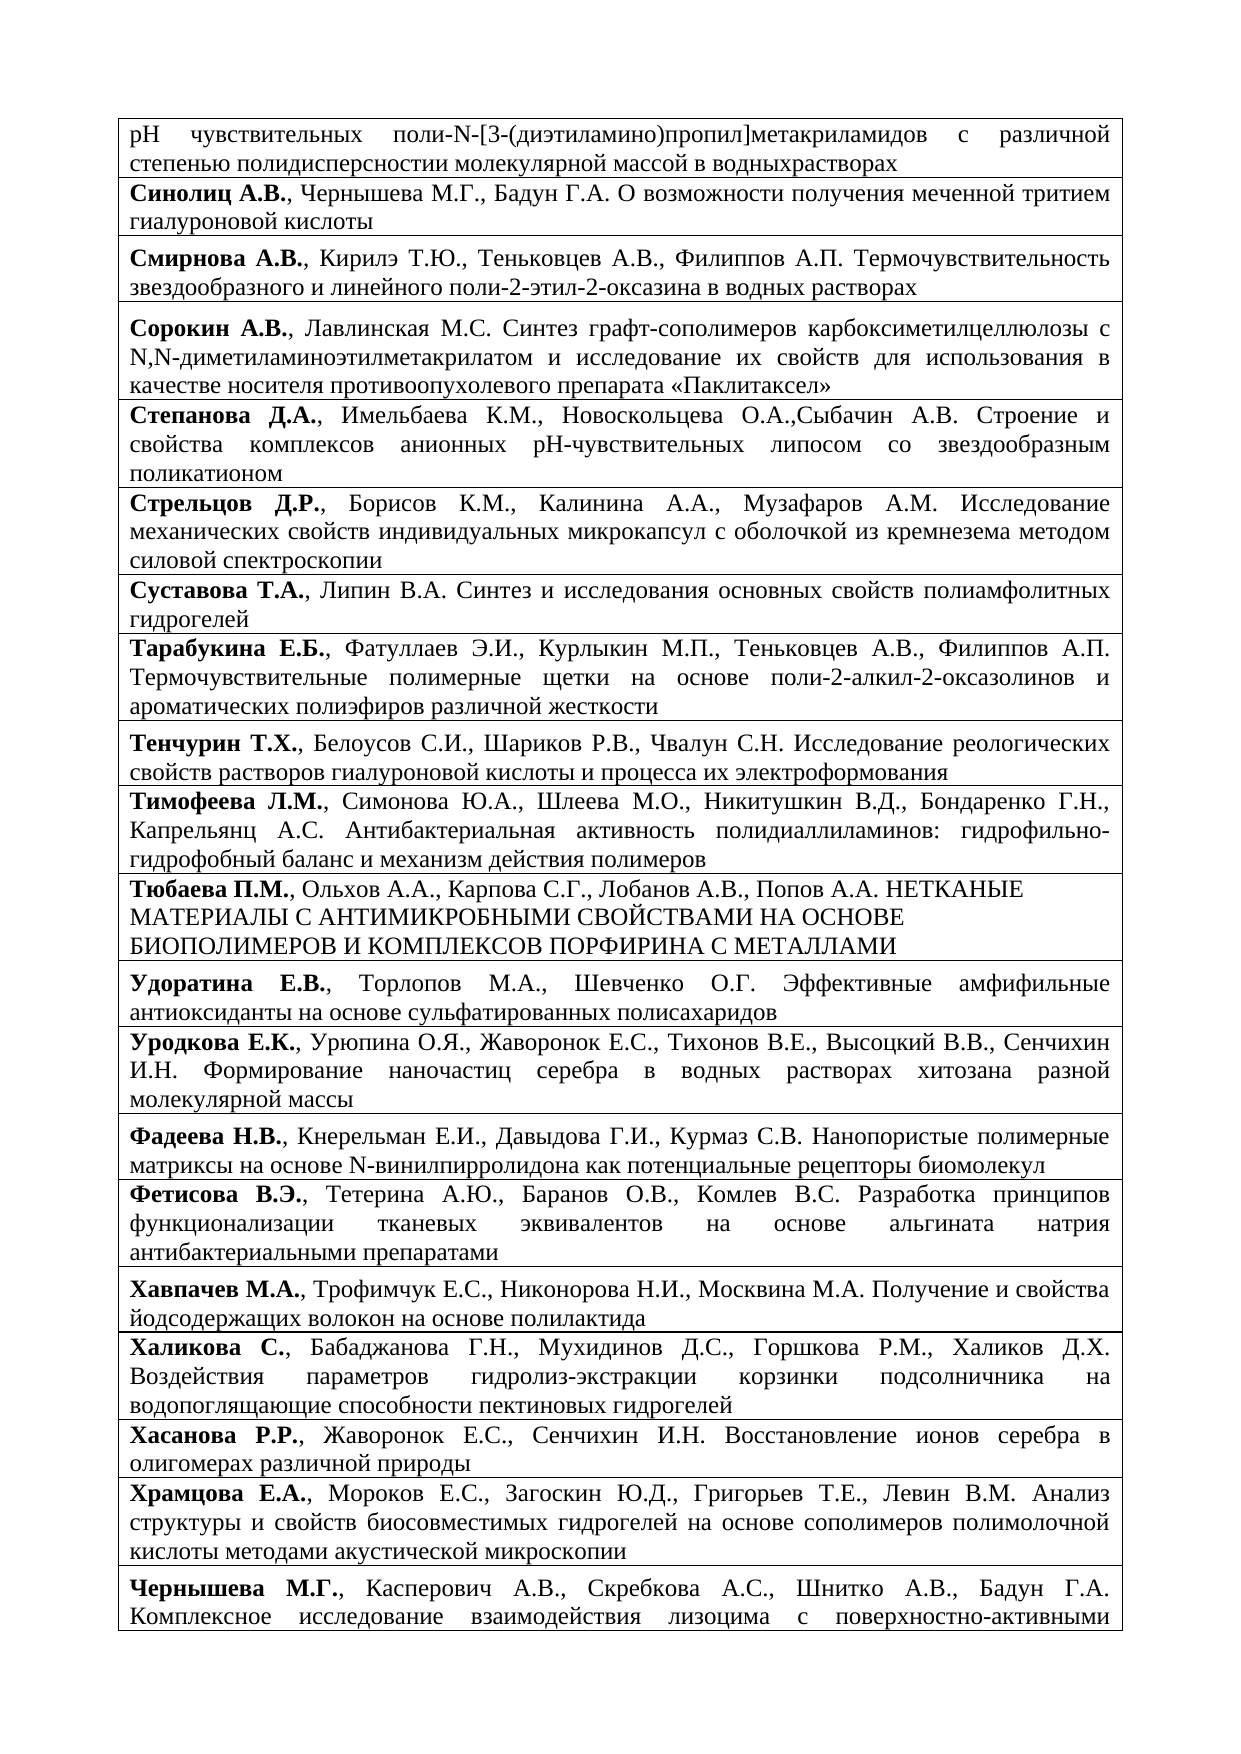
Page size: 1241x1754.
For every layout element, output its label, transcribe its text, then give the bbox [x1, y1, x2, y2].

table_cell Храмцова Е.А., Мороков Е.С., Загоскин Ю.Д., Григорьев Т.Е., Левин В.М. Анализ структуры и свойств биосовместимых гидрогелей на основе сополимеров полимолочной кислоты методами акустической микроскопии [119, 1478, 1122, 1564]
table_cell Тарабукина Е.Б., Фатуллаев Э.И., Курлыкин М.П., Теньковцев А.В., Филиппов А.П. Термочувствительные полимерные щетки на основе поли-2-алкил-2-оксазолинов и ароматических полиэфиров различной жесткости [119, 634, 1122, 720]
table_cell Хасанова Р.Р., Жаворонок Е.С., Сенчихин И.Н. Восстановление ионов серебра в олигомерах различной природы [119, 1420, 1122, 1477]
table_cell Хавпачев М.А., Трофимчук Е.С., Никонорова Н.И., Москвина М.А. Получение и свойства йодсодержащих волокон на основе полилактида [119, 1267, 1122, 1331]
table_cell Сорокин А.В., Лавлинская М.С. Синтез графт-сополимеров карбоксиметилцеллюлозы с N,N-диметиламиноэтилметакрилатом и исследование их свойств для использования в качестве носителя противоопухолевого препарата «Паклитаксел» [119, 302, 1122, 399]
table_cell Тюбаева П.М., Ольхов А.А., Карпова С.Г., Лобанов А.В., Попов А.А. НЕТКАНЫЕ МАТЕРИАЛЫ С АНТИМИКРОБНЫМИ СВОЙСТВАМИ НА ОСНОВЕ БИОПОЛИМЕРОВ И КОМПЛЕКСОВ ПОРФИРИНА С МЕТАЛЛАМИ [119, 874, 1122, 960]
table_cell Суставова Т.А., Липин В.А. Синтез и исследования основных свойств полиамфолитных гидрогелей [119, 575, 1122, 632]
table_cell Удоратина Е.В., Торлопов М.А., Шевченко О.Г. Эффективные амфифильные антиоксиданты на основе сульфатированных полисахаридов [119, 961, 1122, 1026]
table_cell Фетисова В.Э., Тетерина А.Ю., Баранов О.В., Комлев В.С. Разработка принципов функционализации тканевых эквивалентов на основе альгината натрия антибактериальными препаратами [119, 1180, 1122, 1266]
table_cell Смирнова А.В., Кирилэ Т.Ю., Теньковцев А.В., Филиппов А.П. Термочувствительность звездообразного и линейного поли-2-этил-2-оксазина в водных растворах [119, 236, 1122, 301]
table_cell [119, 119, 1122, 177]
table_cell Тенчурин Т.Х., Белоусов С.И., Шариков Р.В., Чвалун С.Н. Исследование реологических свойств растворов гиалуроновой кислоты и процесса их электроформования [119, 721, 1122, 785]
table_cell Синолиц А.В., Чернышева М.Г., Бадун Г.А. О возможности получения меченной тритием гиалуроновой кислоты [119, 178, 1122, 235]
table_cell Фадеева Н.В., Кнерельман Е.И., Давыдова Г.И., Курмаз С.В. Нанопористые полимерные матриксы на основе N-винилпирролидона как потенциальные рецепторы биомолекул [119, 1114, 1122, 1178]
table_cell Тимофеева Л.М., Симонова Ю.А., Шлеева М.О., Никитушкин В.Д., Бондаренко Г.Н., Капрельянц А.С. Антибактериальная активность полидиаллиламинов: гидрофильно-гидрофобный баланс и механизм действия полимеров [119, 786, 1122, 873]
table_cell Халикова С., Бабаджанова Г.Н., Мухидинов Д.С., Горшкова Р.М., Халиков Д.Х. Воздействия параметров гидролиз-экстракции корзинки подсолничника на водопоглящающие способности пектиновых гидрогелей [119, 1333, 1122, 1419]
table_cell Стрельцов Д.Р., Борисов К.М., Калинина А.А., Музафаров А.М. Исследование механических свойств индивидуальных микрокапсул с оболочкой из кремнезема методом силовой спектроскопии [119, 488, 1122, 574]
table_cell Уродкова Е.К., Урюпина О.Я., Жаворонок Е.С., Тихонов В.Е., Высоцкий В.В., Сенчихин И.Н. Формирование наночастиц серебра в водных растворах хитозана разной молекулярной массы [119, 1027, 1122, 1113]
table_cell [119, 1566, 1122, 1630]
table_cell Степанова Д.А., Имельбаева К.М., Новоскольцева О.А.,Сыбачин А.В. Строение и свойства комплексов анионных рН-чувствительных липосом со звездообразным поликатионом [119, 400, 1122, 487]
